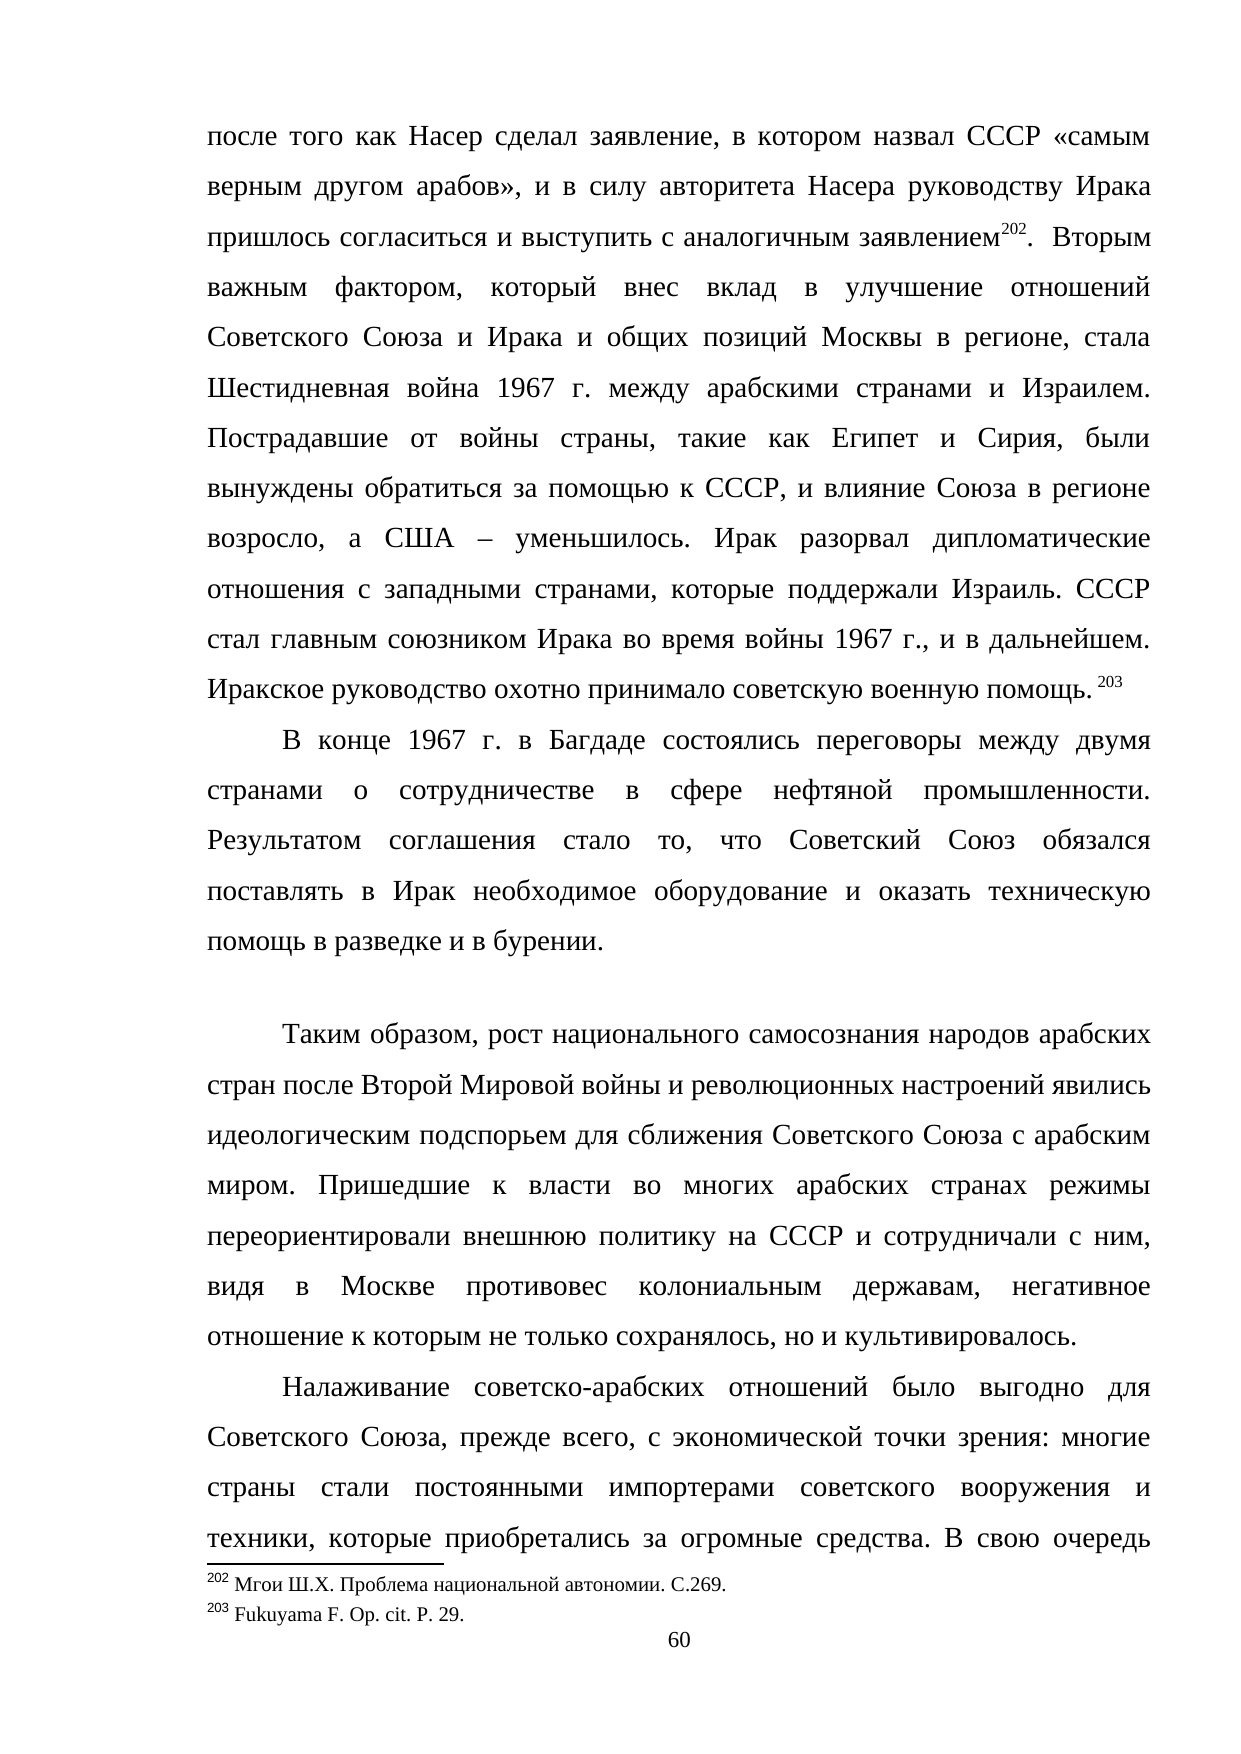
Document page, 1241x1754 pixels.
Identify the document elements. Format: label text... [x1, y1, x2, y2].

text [207, 1369, 1152, 1553]
text В конце 1967 г. в Багдаде состоялись переговоры между двумя странами о сотрудничестве в сфере нефтяной промышленности. Результатом соглашения стало то, что Советский Союз обязался поставлять в Ирак необходимое оборудование и оказать техническую помощь в разведке и в бурении. [207, 722, 1152, 957]
text Таким образом, рост национального самосознания народов арабских стран после Второй Мировой войны и революционных настроений явились идеологическим подспорьем для сближения Советского Союза с арабским миром. Пришедшие к власти во многих арабских странах режимы переориентировали внешнюю политику на СССР и сотрудничали с ним, видя в Москве противовес колониальным державам, негативное отношение к которым не только сохранялось, но и культивировалось. [207, 1017, 1152, 1352]
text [207, 118, 1152, 705]
